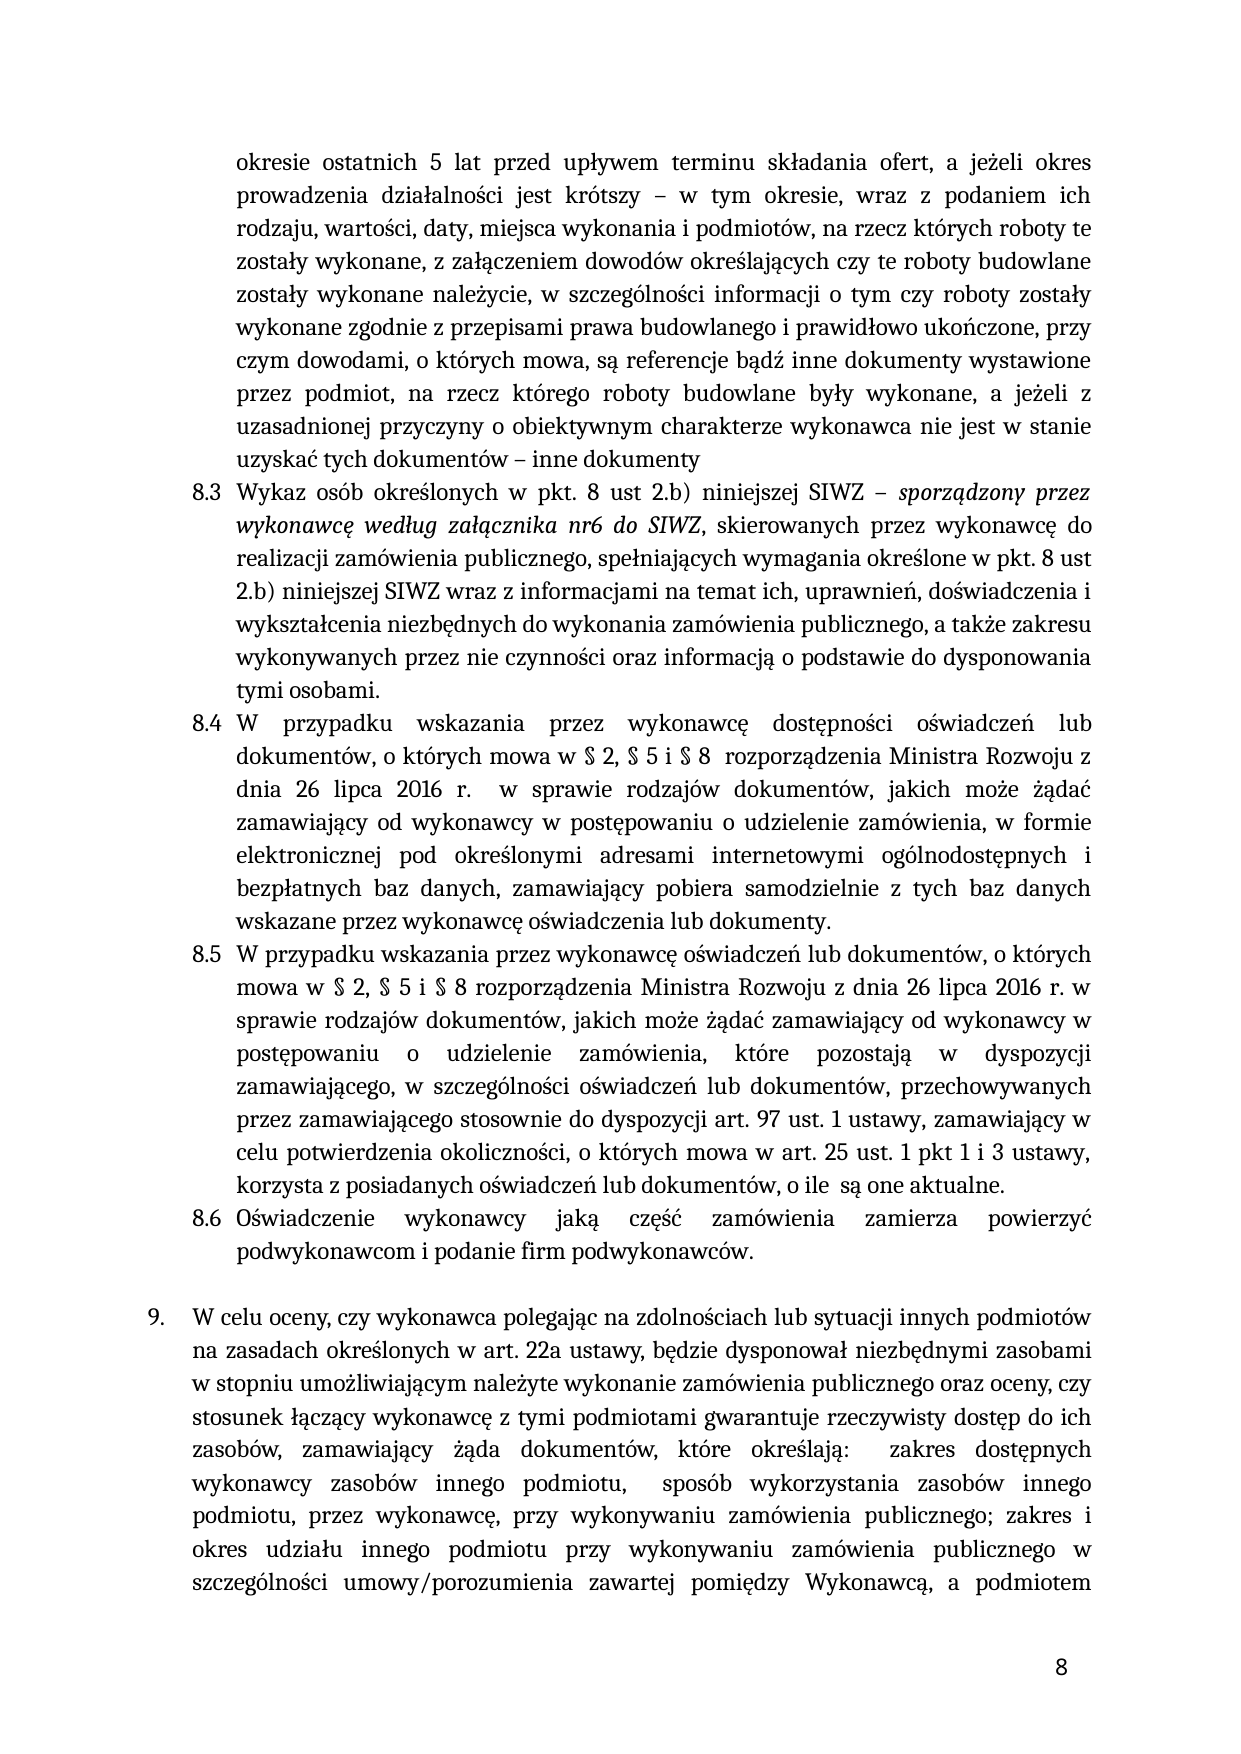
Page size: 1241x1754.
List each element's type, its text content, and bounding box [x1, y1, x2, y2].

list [192, 148, 1093, 473]
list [148, 1303, 1093, 1596]
list Wykaz osób określonych w pkt. 8 ust 2.b) niniejszej SIWZ – sporządzony przez wykonawcę według załącznika nr6 do SIWZ, skierowanych przez wykonawcę do realizacji zamówienia publicznego, spełniających wymagania określone w pkt. 8 ust 2.b) niniejszej SIWZ wraz z informacjami na temat ich, uprawnień, doświadczenia i wykształcenia niezbędnych do wykonania zamówienia publicznego, a także zakresu wykonywanych przez nie czynności oraz informacją o podstawie do dysponowania tymi osobami. [192, 478, 1093, 705]
list W przypadku wskazania przez wykonawcę oświadczeń lub dokumentów, o których mowa w § 2, § 5 i § 8 rozporządzenia Ministra Rozwoju z dnia 26 lipca 2016 r. w sprawie rodzajów dokumentów, jakich może żądać zamawiający od wykonawcy w postępowaniu o udzielenie zamówienia, które pozostają w dyspozycji zamawiającego, w szczególności oświadczeń lub dokumentów, przechowywanych przez zamawiającego stosownie do dyspozycji art. 97 ust. 1 ustawy, zamawiający w celu potwierdzenia okoliczności, o których mowa w art. 25 ust. 1 pkt 1 i 3 ustawy, korzysta z posiadanych oświadczeń lub dokumentów, o ile są one aktualne. [192, 940, 1093, 1200]
list Oświadczenie wykonawcy jaką część zamówienia zamierza powierzyć podwykonawcom i podanie firm podwykonawców. [192, 1204, 1093, 1266]
list W przypadku wskazania przez wykonawcę dostępności oświadczeń lub dokumentów, o których mowa w § 2, § 5 i § 8 rozporządzenia Ministra Rozwoju z dnia 26 lipca 2016 r. w sprawie rodzajów dokumentów, jakich może żądać zamawiający od wykonawcy w postępowaniu o udzielenie zamówienia, w formie elektronicznej pod określonymi adresami internetowymi ogólnodostępnych i bezpłatnych baz danych, zamawiający pobiera samodzielnie z tych baz danych wskazane przez wykonawcę oświadczenia lub dokumenty. [192, 709, 1093, 936]
